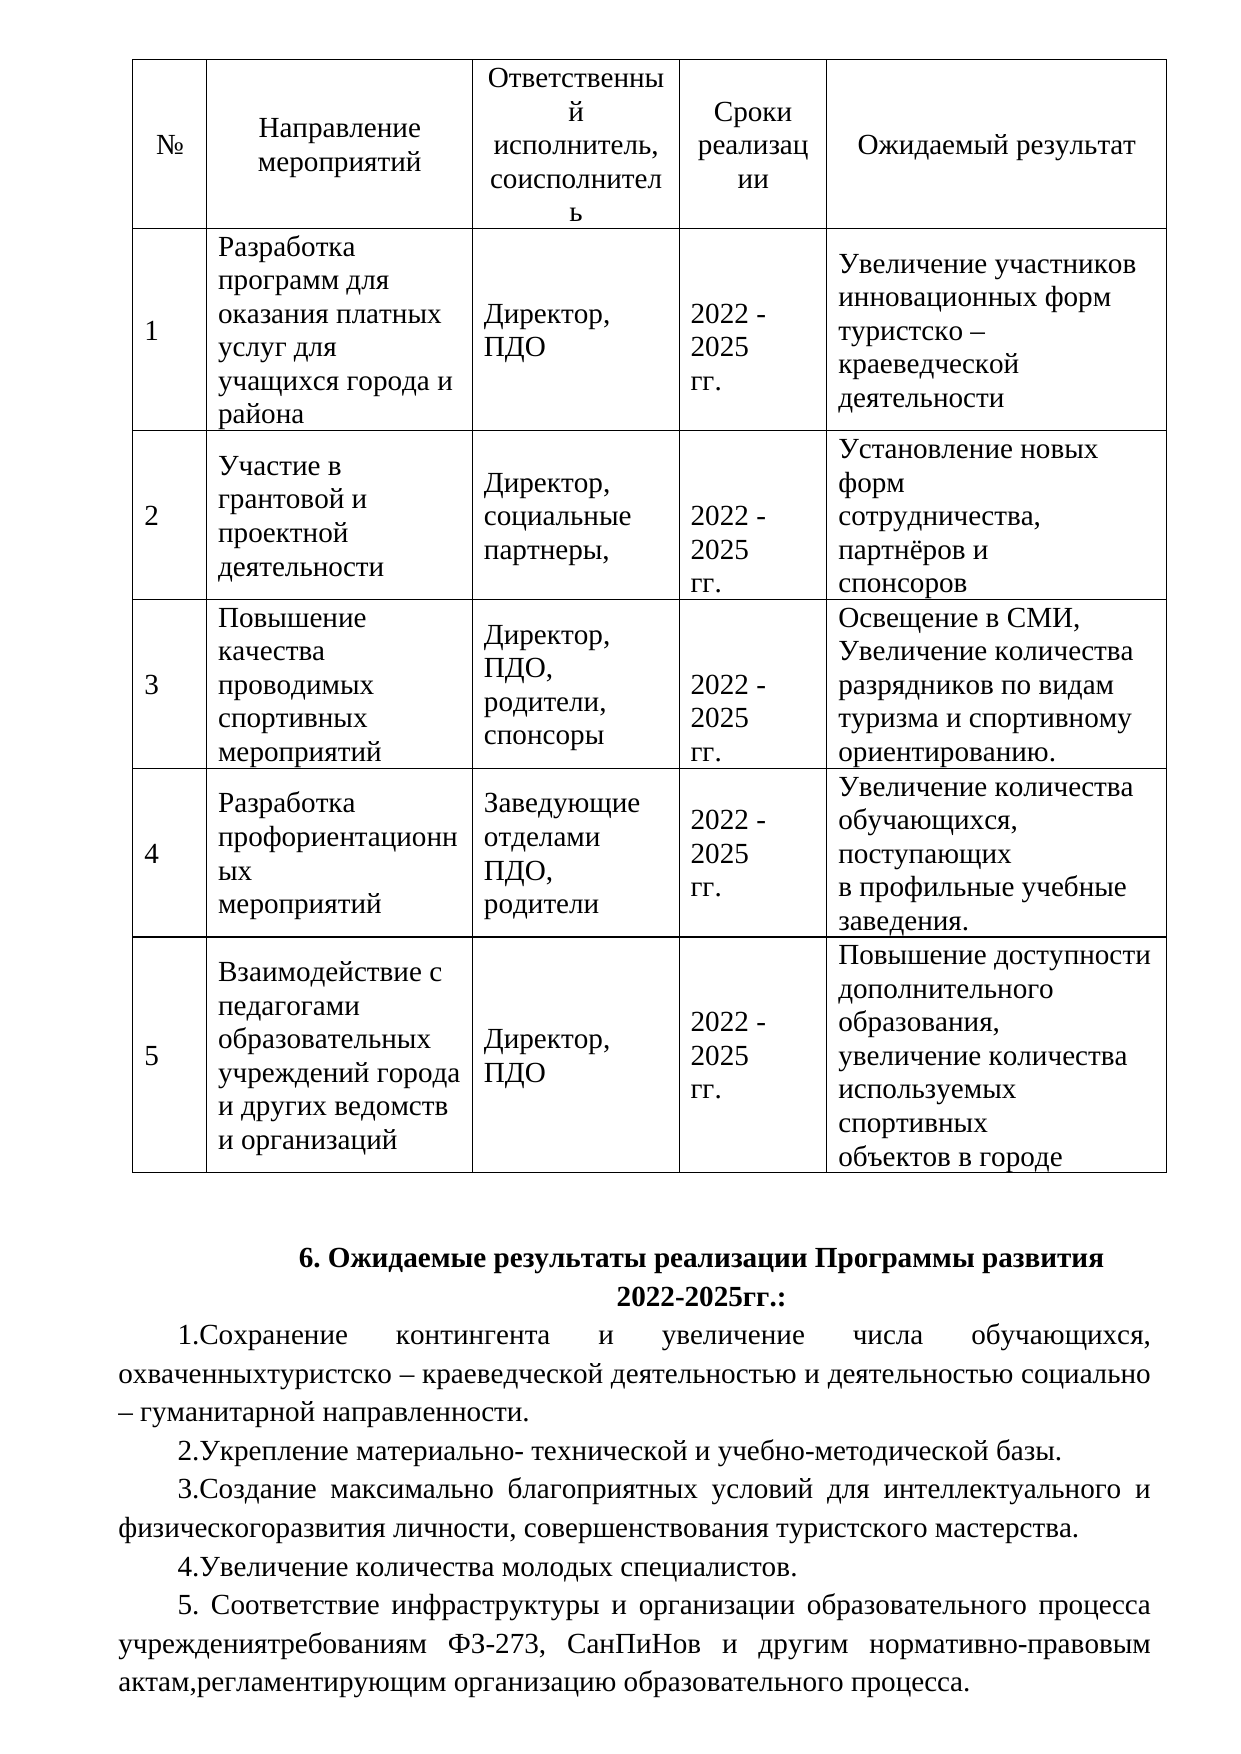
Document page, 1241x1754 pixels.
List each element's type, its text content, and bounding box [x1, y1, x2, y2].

table_cell Повышение качества проводимых спортивных мероприятий [207, 600, 472, 768]
table_cell 2022 - 2025 гг. [680, 431, 826, 599]
table_header Ответственный исполнитель, соисполнитель [473, 60, 679, 228]
table_cell 2022 - 2025 гг. [680, 938, 826, 1172]
table_cell 4 [133, 769, 206, 936]
table_cell Директор, ПДО [473, 229, 679, 430]
table_cell Установление новых форм сотрудничества, партнёров и спонсоров [827, 431, 1166, 599]
table_cell Повышение доступности дополнительного образования, увеличение количества используемых спортивных объектов в городе [827, 938, 1166, 1172]
text 2022-2025гг.: [177, 1279, 1152, 1312]
table_header Ожидаемый результат [827, 60, 1166, 228]
table_header № [133, 60, 206, 228]
text 5. Соответствие инфраструктуры и организации образовательного процесса учреждениятребованиям ФЗ-273, СанПиНов и другим нормативно-правовым актам,регламентирующим организацию образовательного процесса. [118, 1587, 1152, 1698]
text 3.Создание максимально благоприятных условий для интеллектуального и физическогоразвития личности, совершенствования туристского мастерства. [118, 1472, 1152, 1544]
table_cell Заведующие отделами ПДО, родители [473, 769, 679, 936]
text 2.Укрепление материально- технической и учебно-методической базы. [118, 1433, 1152, 1467]
table_cell Освещение в СМИ, Увеличение количества разрядников по видам туризма и спортивному ориентированию. [827, 600, 1166, 768]
table_cell Директор, ПДО [473, 938, 679, 1172]
text 4.Увеличение количества молодых специалистов. [118, 1549, 1152, 1582]
text 6. Ожидаемые результаты реализации Программы развития [177, 1240, 1152, 1274]
table_cell Разработка профориентационных мероприятий [207, 769, 472, 936]
table_cell 5 [133, 938, 206, 1172]
table_cell Разработка программ для оказания платных услуг для учащихся города и района [207, 229, 472, 430]
table_cell Директор, ПДО, родители, спонсоры [473, 600, 679, 768]
table_cell 3 [133, 600, 206, 768]
table_cell Директор, социальные партнеры, [473, 431, 679, 599]
table_header Сроки реализации [680, 60, 826, 228]
table_cell 2 [133, 431, 206, 599]
table_cell 2022 - 2025 гг. [680, 229, 826, 430]
table_header Направление мероприятий [207, 60, 472, 228]
table_cell 1 [133, 229, 206, 430]
table_cell Увеличение участников инновационных форм туристско – краеведческой деятельности [827, 229, 1166, 430]
table_cell 2022 - 2025 гг. [680, 769, 826, 936]
table_cell Увеличение количества обучающихся, поступающих в профильные учебные заведения. [827, 769, 1166, 936]
table_cell 2022 - 2025 гг. [680, 600, 826, 768]
table_cell Взаимодействие с педагогами образовательных учреждений города и других ведомств и организаций [207, 938, 472, 1172]
text 1.Сохранение контингента и увеличение числа обучающихся, охваченныхтуристско – краеведческой деятельностью и деятельностью социально – гуманитарной направленности. [118, 1317, 1152, 1428]
table_cell Участие в грантовой и проектной деятельности [207, 431, 472, 599]
